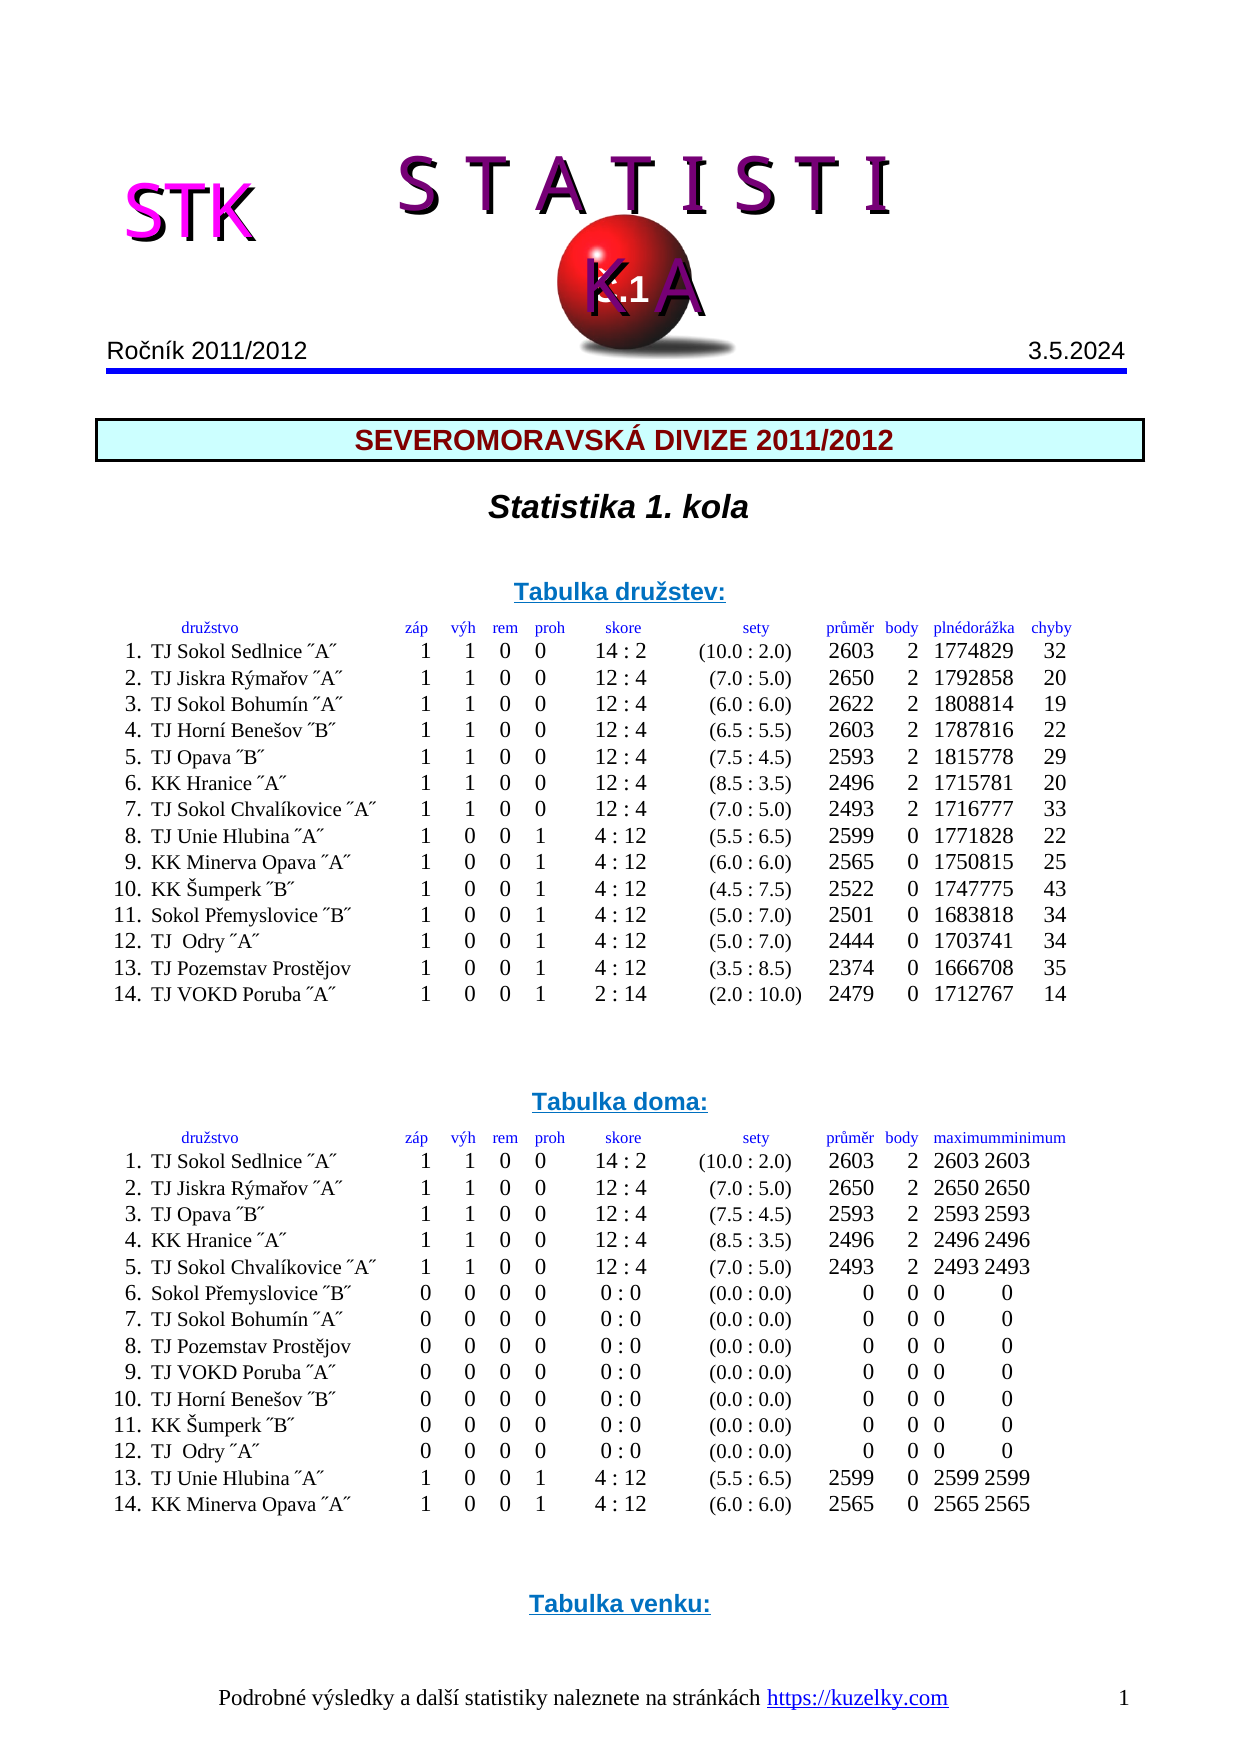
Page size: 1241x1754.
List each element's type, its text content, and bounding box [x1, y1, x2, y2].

text 4. TJ Horní Benešov ˝B˝ 1 1 0 0 12 : 4 (6.5 : 5.5) 2603 2 1787 816 22 [106, 716, 1134, 743]
text 3. TJ Sokol Bohumín ˝A˝ 1 1 0 0 12 : 4 (6.0 : 6.0) 2622 2 1808 814 19 [106, 690, 1134, 716]
text 12. TJ Odry ˝A˝ 1 0 0 1 4 : 12 (5.0 : 7.0) 2444 0 1703 741 34 [106, 927, 1134, 954]
text Statistika 1. kola [106, 487, 1134, 526]
text 1. TJ Sokol Sedlnice ˝A˝ 1 1 0 0 14 : 2 (10.0 : 2.0) 2603 2 2603 2603 [106, 1147, 1134, 1174]
text 2. TJ Jiskra Rýmařov ˝A˝ 1 1 0 0 12 : 4 (7.0 : 5.0) 2650 2 1792 858 20 [106, 664, 1134, 690]
text 5. TJ Opava ˝B˝ 1 1 0 0 12 : 4 (7.5 : 4.5) 2593 2 1815 778 29 [106, 743, 1134, 769]
text družstvo záp výh rem proh skore sety průměr body plné dorážka chyby [106, 618, 1134, 637]
text 5. TJ Sokol Chvalíkovice ˝A˝ 1 1 0 0 12 : 4 (7.0 : 5.0) 2493 2 2493 2493 [106, 1253, 1134, 1279]
text 9. KK Minerva Opava ˝A˝ 1 0 0 1 4 : 12 (6.0 : 6.0) 2565 0 1750 815 25 [106, 848, 1134, 874]
text 14. TJ VOKD Poruba ˝A˝ 1 0 0 1 2 : 14 (2.0 : 10.0) 2479 0 1712 767 14 [106, 980, 1134, 1006]
text Č.1 [106, 267, 587, 310]
text 10. TJ Horní Benešov ˝B˝ 0 0 0 0 0 : 0 (0.0 : 0.0) 0 0 0 0 [106, 1384, 1134, 1411]
text 12. TJ Odry ˝A˝ 0 0 0 0 0 : 0 (0.0 : 0.0) 0 0 0 0 [106, 1437, 1134, 1464]
text 6. KK Hranice ˝A˝ 1 1 0 0 12 : 4 (8.5 : 3.5) 2496 2 1715 781 20 [106, 769, 1134, 796]
text 1. TJ Sokol Sedlnice ˝A˝ 1 1 0 0 14 : 2 (10.0 : 2.0) 2603 2 1774 829 32 [106, 637, 1134, 664]
text 7. TJ Sokol Chvalíkovice ˝A˝ 1 1 0 0 12 : 4 (7.0 : 5.0) 2493 2 1716 777 33 [106, 796, 1134, 822]
text 14. KK Minerva Opava ˝A˝ 1 0 0 1 4 : 12 (6.0 : 6.0) 2565 0 2565 2565 [106, 1490, 1134, 1516]
text Tabulka venku: [94, 1589, 1145, 1618]
text Tabulka doma: [94, 1087, 1145, 1116]
text 10. KK Šumperk ˝B˝ 1 0 0 1 4 : 12 (4.5 : 7.5) 2522 0 1747 775 43 [106, 874, 1134, 901]
subtitle Severomoravská divize 2011/2012 [98, 421, 1142, 459]
text 2. TJ Jiskra Rýmařov ˝A˝ 1 1 0 0 12 : 4 (7.0 : 5.0) 2650 2 2650 2650 [106, 1174, 1134, 1200]
text 3. TJ Opava ˝B˝ 1 1 0 0 12 : 4 (7.5 : 4.5) 2593 2 2593 2593 [106, 1200, 1134, 1226]
text 11. KK Šumperk ˝B˝ 0 0 0 0 0 : 0 (0.0 : 0.0) 0 0 0 0 [106, 1411, 1134, 1437]
text Ročník 2011/2012 3.5.2024 [106, 336, 1134, 365]
text 9. TJ VOKD Poruba ˝A˝ 0 0 0 0 0 : 0 (0.0 : 0.0) 0 0 0 0 [106, 1358, 1134, 1384]
text 13. TJ Pozemstav Prostějov 1 0 0 1 4 : 12 (3.5 : 8.5) 2374 0 1666 708 35 [106, 954, 1134, 980]
text Č.1 [609, 267, 671, 310]
text Č.1 [687, 267, 1134, 310]
text 11. Sokol Přemyslovice ˝B˝ 1 0 0 1 4 : 12 (5.0 : 7.0) 2501 0 1683 818 34 [106, 901, 1134, 927]
text 13. TJ Unie Hlubina ˝A˝ 1 0 0 1 4 : 12 (5.5 : 6.5) 2599 0 2599 2599 [106, 1464, 1134, 1490]
text družstvo záp výh rem proh skore sety průměr body maximum minimum [106, 1128, 1134, 1147]
text 8. TJ Unie Hlubina ˝A˝ 1 0 0 1 4 : 12 (5.5 : 6.5) 2599 0 1771 828 22 [106, 822, 1134, 848]
text 8. TJ Pozemstav Prostějov 0 0 0 0 0 : 0 (0.0 : 0.0) 0 0 0 0 [106, 1332, 1134, 1358]
text 6. Sokol Přemyslovice ˝B˝ 0 0 0 0 0 : 0 (0.0 : 0.0) 0 0 0 0 [106, 1279, 1134, 1306]
text Tabulka družstev: [94, 577, 1145, 606]
text 7. TJ Sokol Bohumín ˝A˝ 0 0 0 0 0 : 0 (0.0 : 0.0) 0 0 0 0 [106, 1306, 1134, 1332]
text 4. KK Hranice ˝A˝ 1 1 0 0 12 : 4 (8.5 : 3.5) 2496 2 2496 2496 [106, 1226, 1134, 1253]
